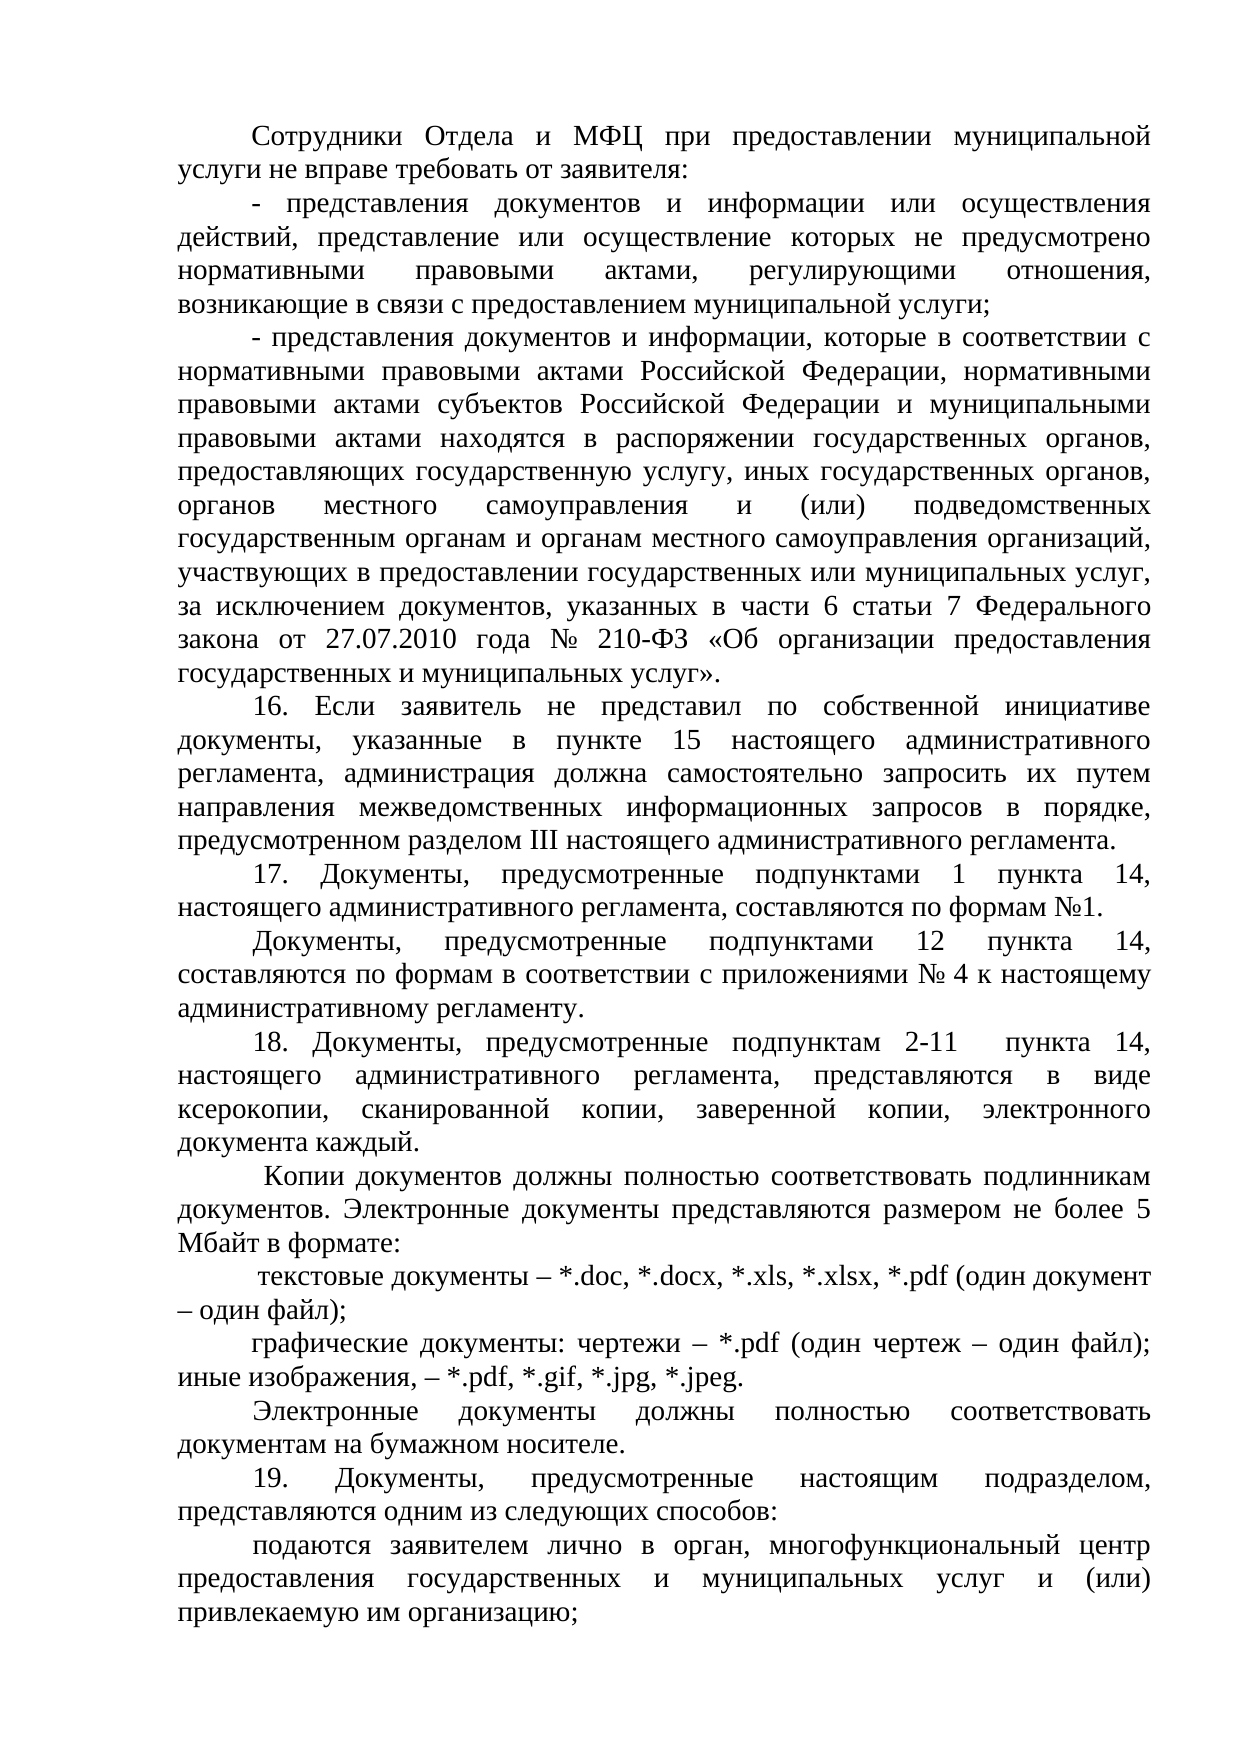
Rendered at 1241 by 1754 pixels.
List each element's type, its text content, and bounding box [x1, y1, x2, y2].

text текстовые документы – *.doc, *.docx, *.xls, *.xlsx, *.pdf (один документ – один файл); [177, 1258, 1152, 1326]
text графические документы: чертежи – *.pdf (один чертеж – один файл); иные изображения, – *.pdf, *.gif, *.jpg, *.jpeg. [177, 1326, 1152, 1393]
text подаются заявителем лично в орган, многофункциональный центр предоставления государственных и муниципальных услуг и (или) привлекаемую им организацию; [177, 1527, 1152, 1627]
text Документы, предусмотренные подпунктами 12 пункта 14, составляются по формам в соответствии с приложениями № 4 к настоящему административному регламенту. [177, 923, 1152, 1024]
text 16. Если заявитель не представил по собственной инициативе документы, указанные в пункте 15 настоящего административного регламента, администрация должна самостоятельно запросить их путем направления межведомственных информационных запросов в порядке, предусмотренном разделом III настоящего административного регламента. [177, 688, 1152, 856]
text Сотрудники Отдела и МФЦ при предоставлении муниципальной услуги не вправе требовать от заявителя: [177, 118, 1152, 185]
text 19. Документы, предусмотренные настоящим подразделом, представляются одним из следующих способов: [177, 1460, 1152, 1527]
text - представления документов и информации, которые в соответствии с нормативными правовыми актами Российской Федерации, нормативными правовыми актами субъектов Российской Федерации и муниципальными правовыми актами находятся в распоряжении государственных органов, предоставляющих государственную услугу, иных государственных органов, органов местного самоуправления и (или) подведомственных государственным органам и органам местного самоуправления организаций, участвующих в предоставлении государственных или муниципальных услуг, за исключением документов, указанных в части 6 статьи 7 Федерального закона от 27.07.2010 года № 210-ФЗ «Об организации предоставления государственных и муниципальных услуг». [177, 319, 1152, 688]
text Электронные документы должны полностью соответствовать документам на бумажном носителе. [177, 1393, 1152, 1460]
text 18. Документы, предусмотренные подпунктам 2-11 пункта 14, настоящего административного регламента, представляются в виде ксерокопии, сканированной копии, заверенной копии, электронного документа каждый. [177, 1024, 1152, 1158]
text 17. Документы, предусмотренные подпунктами 1 пункта 14, настоящего административного регламента, составляются по формам №1. [177, 856, 1152, 923]
text - представления документов и информации или осуществления действий, представление или осуществление которых не предусмотрено нормативными правовыми актами, регулирующими отношения, возникающие в связи с предоставлением муниципальной услуги; [177, 185, 1152, 319]
text Копии документов должны полностью соответствовать подлинникам документов. Электронные документы представляются размером не более 5 Мбайт в формате: [177, 1158, 1152, 1258]
